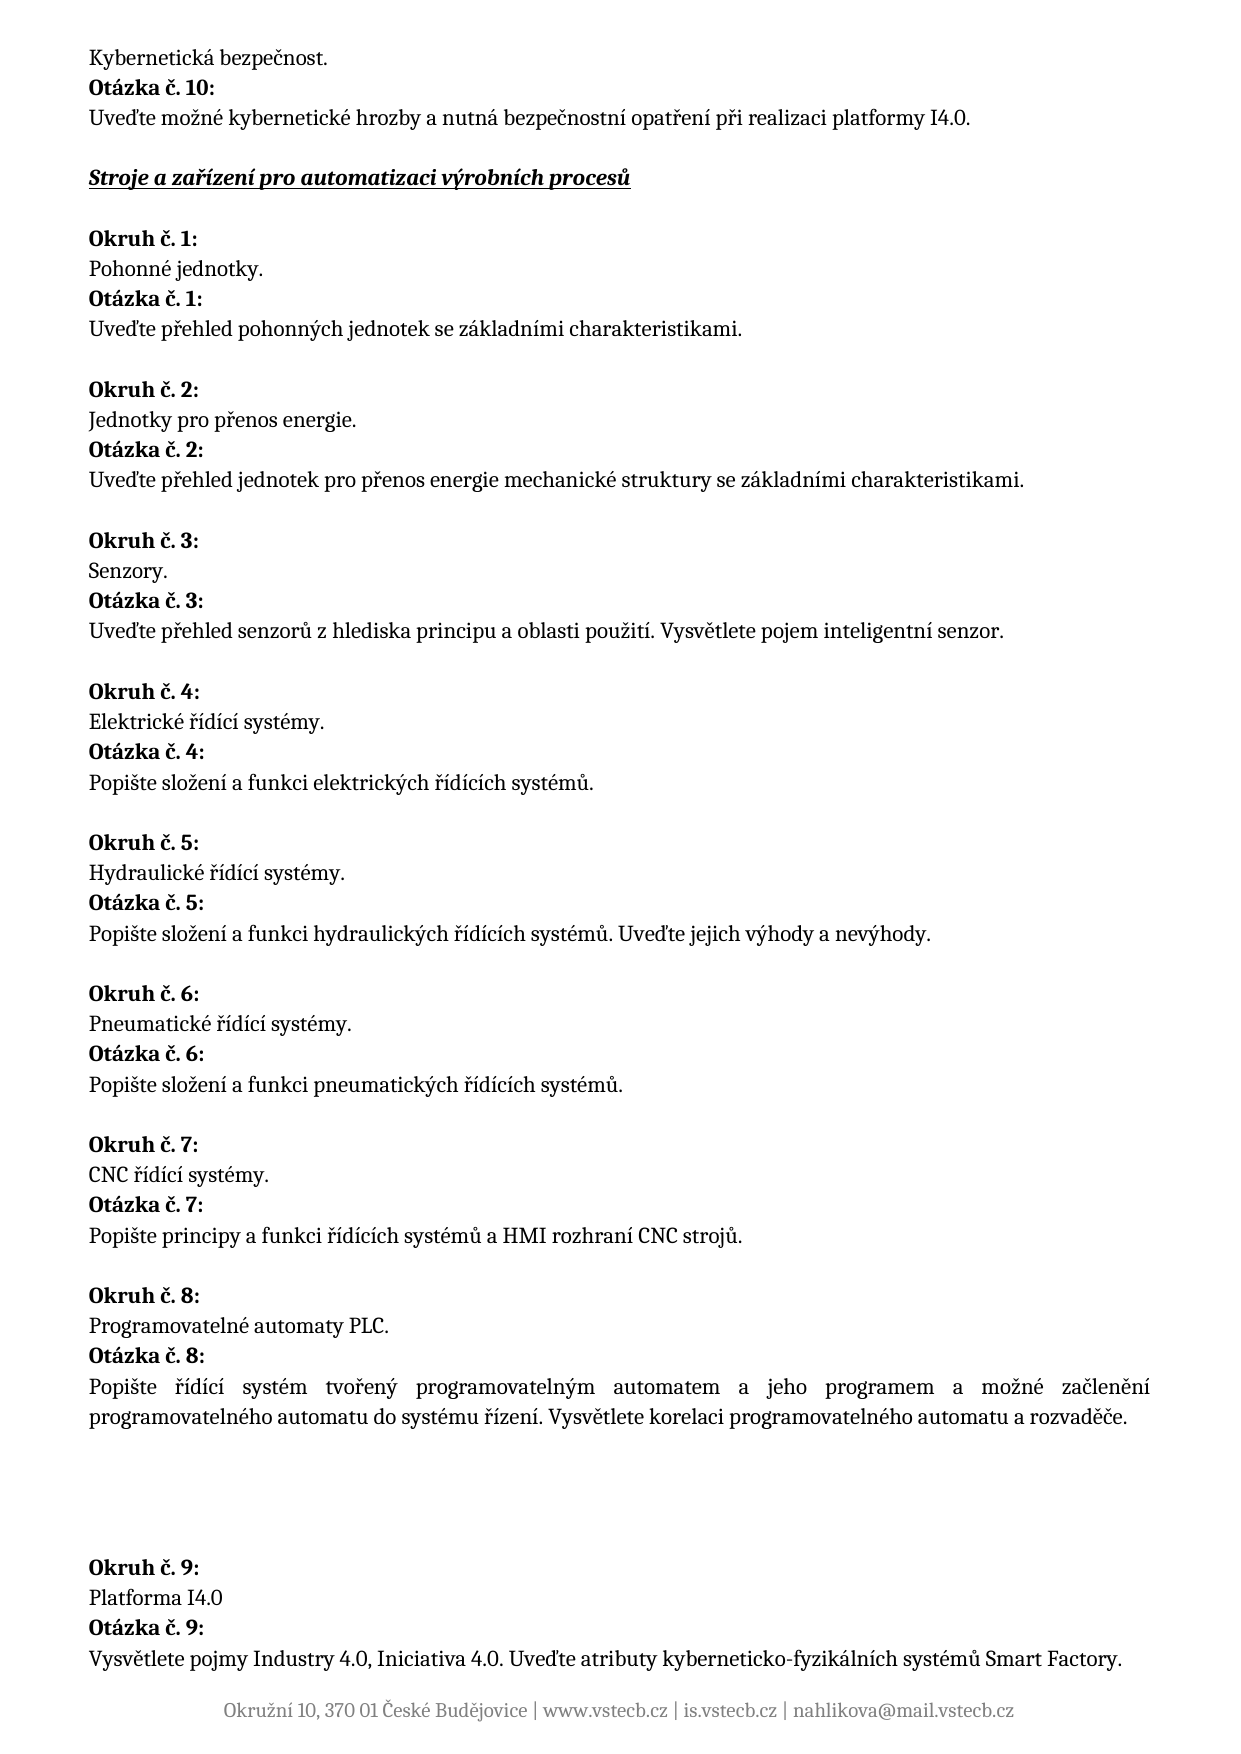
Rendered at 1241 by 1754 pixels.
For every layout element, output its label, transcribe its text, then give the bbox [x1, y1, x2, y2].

text Popište složení a funkci hydraulických řídících systémů. Uveďte jejich výhody a nevýhody. [89, 920, 1152, 947]
text Otázka č. 5: [89, 890, 1152, 917]
text Jednotky pro přenos energie. [89, 407, 1152, 433]
text Otázka č. 4: [89, 739, 1152, 766]
text Stroje a zařízení pro automatizaci výrobních procesů [89, 165, 1152, 192]
text Otázka č. 3: [89, 588, 1152, 614]
text Otázka č. 2: [89, 437, 1152, 463]
text Uveďte přehled jednotek pro přenos energie mechanické struktury se základními charakteristikami. [89, 467, 1152, 494]
text Pohonné jednotky. [89, 256, 1152, 282]
text Popište složení a funkci elektrických řídících systémů. [89, 769, 1152, 796]
text Okruh č. 2: [89, 377, 1152, 403]
text Popište řídící systém tvořený programovatelným automatem a jeho programem a možné začlenění programovatelného automatu do systému řízení. Vysvětlete korelaci programovatelného automatu a rozvaděče. [89, 1373, 1152, 1430]
text Okruh č. 1: [89, 226, 1152, 252]
text Elektrické řídící systémy. [89, 709, 1152, 735]
text Okruh č. 7: [89, 1132, 1152, 1158]
text Okruh č. 3: [89, 528, 1152, 554]
text Otázka č. 10: [89, 74, 1152, 101]
text Popište složení a funkci pneumatických řídících systémů. [89, 1071, 1152, 1098]
text Uveďte možné kybernetické hrozby a nutná bezpečnostní opatření při realizaci platformy I4.0. [89, 105, 1152, 131]
text Okruh č. 5: [89, 830, 1152, 856]
text Hydraulické řídící systémy. [89, 860, 1152, 886]
text Otázka č. 6: [89, 1041, 1152, 1068]
text Okruh č. 8: [89, 1283, 1152, 1309]
text Vysvětlete pojmy Industry 4.0, Iniciativa 4.0. Uveďte atributy kyberneticko-fyzikálních systémů Smart Factory. [89, 1645, 1152, 1672]
text Programovatelné automaty PLC. [89, 1313, 1152, 1339]
text Otázka č. 8: [89, 1343, 1152, 1370]
text Senzory. [89, 558, 1152, 584]
text Platforma I4.0 [89, 1585, 1152, 1611]
text Okruh č. 6: [89, 981, 1152, 1007]
text CNC řídící systémy. [89, 1162, 1152, 1188]
text Okruh č. 4: [89, 679, 1152, 705]
text Otázka č. 7: [89, 1192, 1152, 1219]
text Uveďte přehled pohonných jednotek se základními charakteristikami. [89, 316, 1152, 343]
text Uveďte přehled senzorů z hlediska principu a oblasti použití. Vysvětlete pojem inteligentní senzor. [89, 618, 1152, 645]
text Kybernetická bezpečnost. [89, 44, 1152, 71]
text Okruh č. 9: [89, 1555, 1152, 1581]
text Otázka č. 9: [89, 1615, 1152, 1642]
text Otázka č. 1: [89, 286, 1152, 312]
text Popište principy a funkci řídících systémů a HMI rozhraní CNC strojů. [89, 1222, 1152, 1249]
text Pneumatické řídící systémy. [89, 1011, 1152, 1037]
